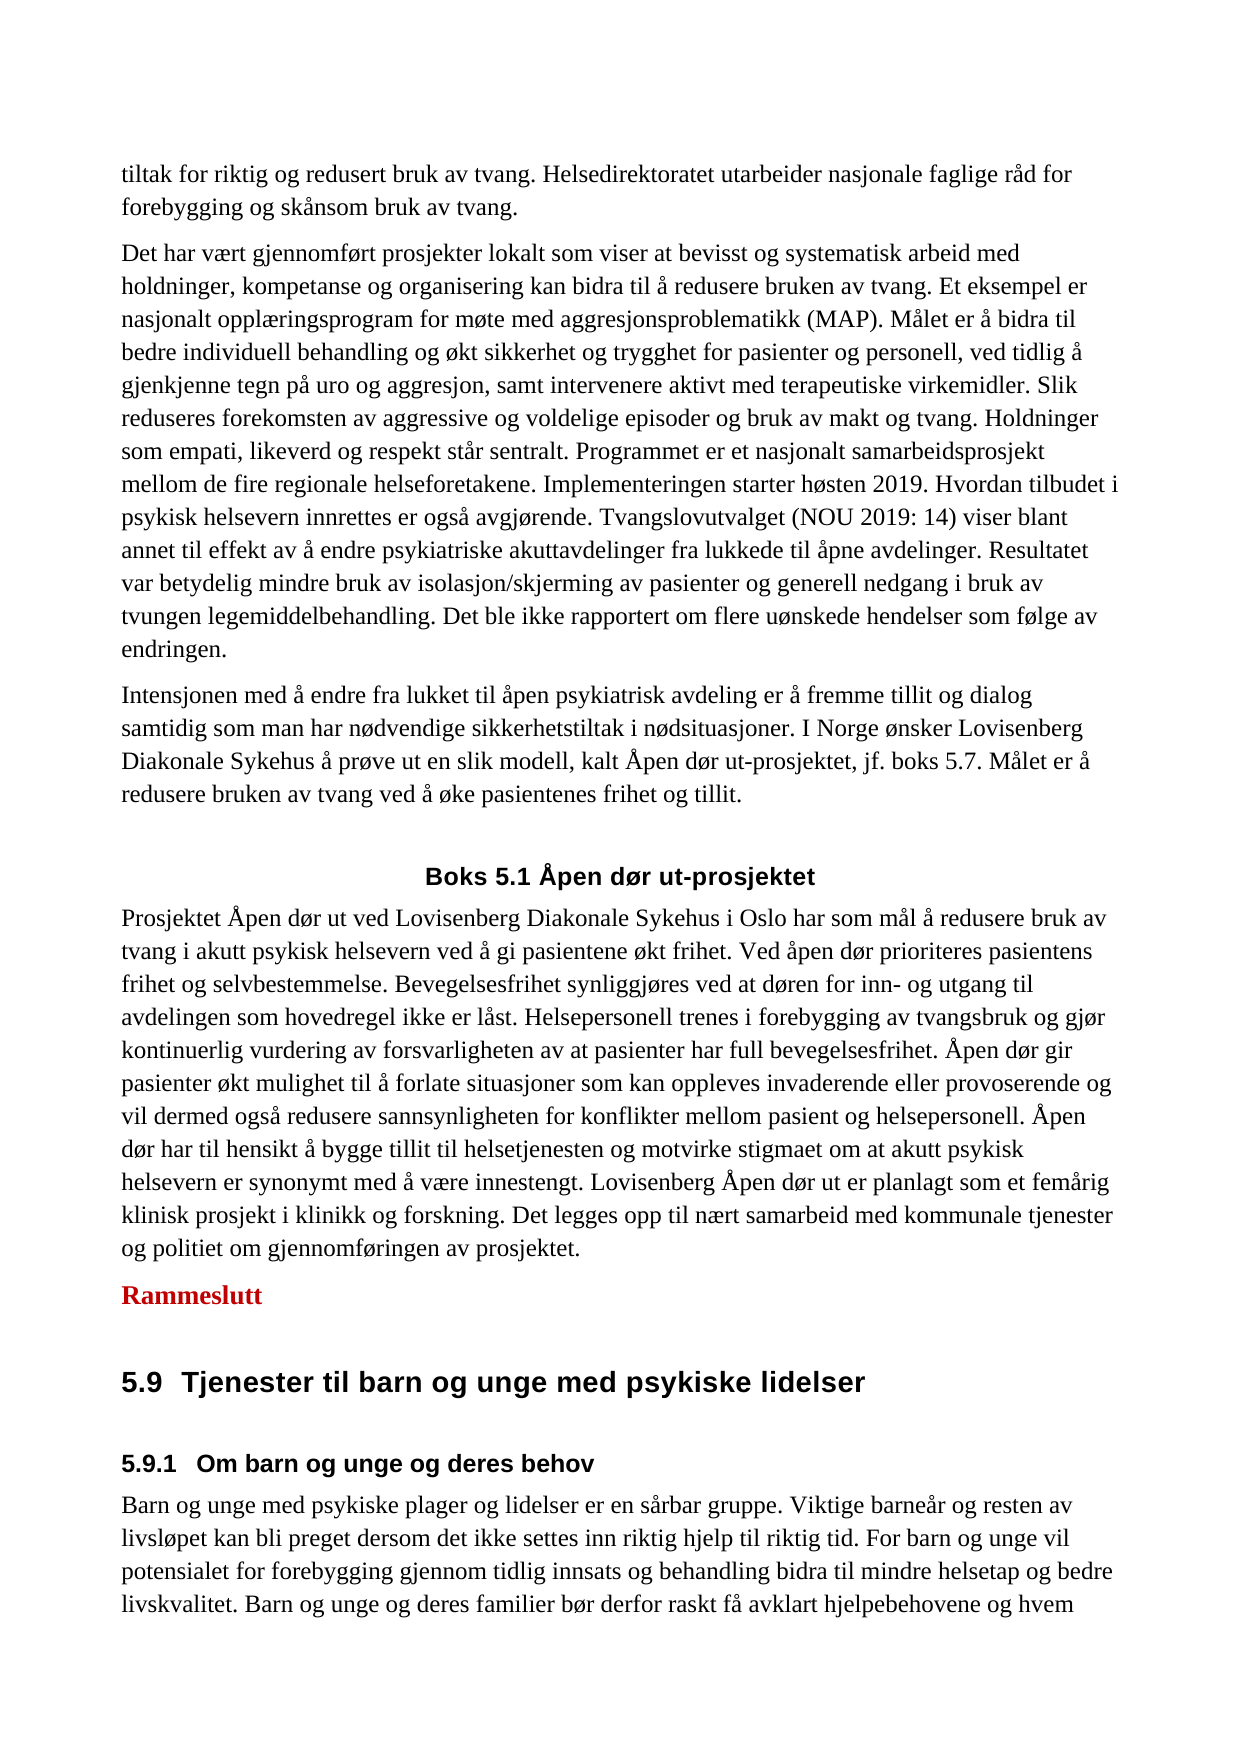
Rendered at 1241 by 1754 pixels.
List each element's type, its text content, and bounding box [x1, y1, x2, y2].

text Prosjektet Åpen dør ut ved Lovisenberg Diakonale Sykehus i Oslo har som mål å redusere bruk av tvang i akutt psykisk helsevern ved å gi pasientene økt frihet. Ved åpen dør prioriteres pasientens frihet og selvbestemmelse. Bevegelsesfrihet synliggjøres ved at døren for inn- og utgang til avdelingen som hovedregel ikke er låst. Helsepersonell trenes i forebygging av tvangsbruk og gjør kontinuerlig vurdering av forsvarligheten av at pasienter har full bevegelsesfrihet. Åpen dør gir pasienter økt mulighet til å forlate situasjoner som kan oppleves invaderende eller provoserende og vil dermed også redusere sannsynligheten for konflikter mellom pasient og helsepersonell. Åpen dør har til hensikt å bygge tillit til helsetjenesten og motvirke stigmaet om at akutt psykisk helsevern er synonymt med å være innestengt. Lovisenberg Åpen dør ut er planlagt som et femårig klinisk prosjekt i klinikk og forskning. Det legges opp til nært samarbeid med kommunale tjenester og politiet om gjennomføringen av prosjektet. [121, 903, 1119, 1262]
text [121, 1490, 1119, 1618]
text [121, 159, 1119, 221]
text Rammeslutt [121, 1279, 1119, 1310]
subtitle Om barn og unge og deres behov [121, 1449, 1119, 1478]
text Åpen dør ut-prosjektet [121, 862, 1119, 891]
text Intensjonen med å endre fra lukket til åpen psykiatrisk avdeling er å fremme tillit og dialog samtidig som man har nødvendige sikkerhetstiltak i nødsituasjoner. I Norge ønsker Lovisenberg Diakonale Sykehus å prøve ut en slik modell, kalt Åpen dør ut-prosjektet, jf. boks 5.7. Målet er å redusere bruken av tvang ved å øke pasientenes frihet og tillit. [121, 680, 1119, 808]
text Det har vært gjennomført prosjekter lokalt som viser at bevisst og systematisk arbeid med holdninger, kompetanse og organisering kan bidra til å redusere bruken av tvang. Et eksempel er nasjonalt opplæringsprogram for møte med aggresjonsproblematikk (MAP). Målet er å bidra til bedre individuell behandling og økt sikkerhet og trygghet for pasienter og personell, ved tidlig å gjenkjenne tegn på uro og aggresjon, samt intervenere aktivt med terapeutiske virkemidler. Slik reduseres forekomsten av aggressive og voldelige episoder og bruk av makt og tvang. Holdninger som empati, likeverd og respekt står sentralt. Programmet er et nasjonalt samarbeidsprosjekt mellom de fire regionale helseforetakene. Implementeringen starter høsten 2019. Hvordan tilbudet i psykisk helsevern innrettes er også avgjørende. Tvangslovutvalget (NOU 2019: 14) viser blant annet til effekt av å endre psykiatriske akuttavdelinger fra lukkede til åpne avdelinger. Resultatet var betydelig mindre bruk av isolasjon/skjerming av pasienter og generell nedgang i bruk av tvungen legemiddelbehandling. Det ble ikke rapportert om flere uønskede hendelser som følge av endringen. [121, 238, 1119, 663]
subtitle Tjenester til barn og unge med psykiske lidelser [121, 1365, 1119, 1398]
